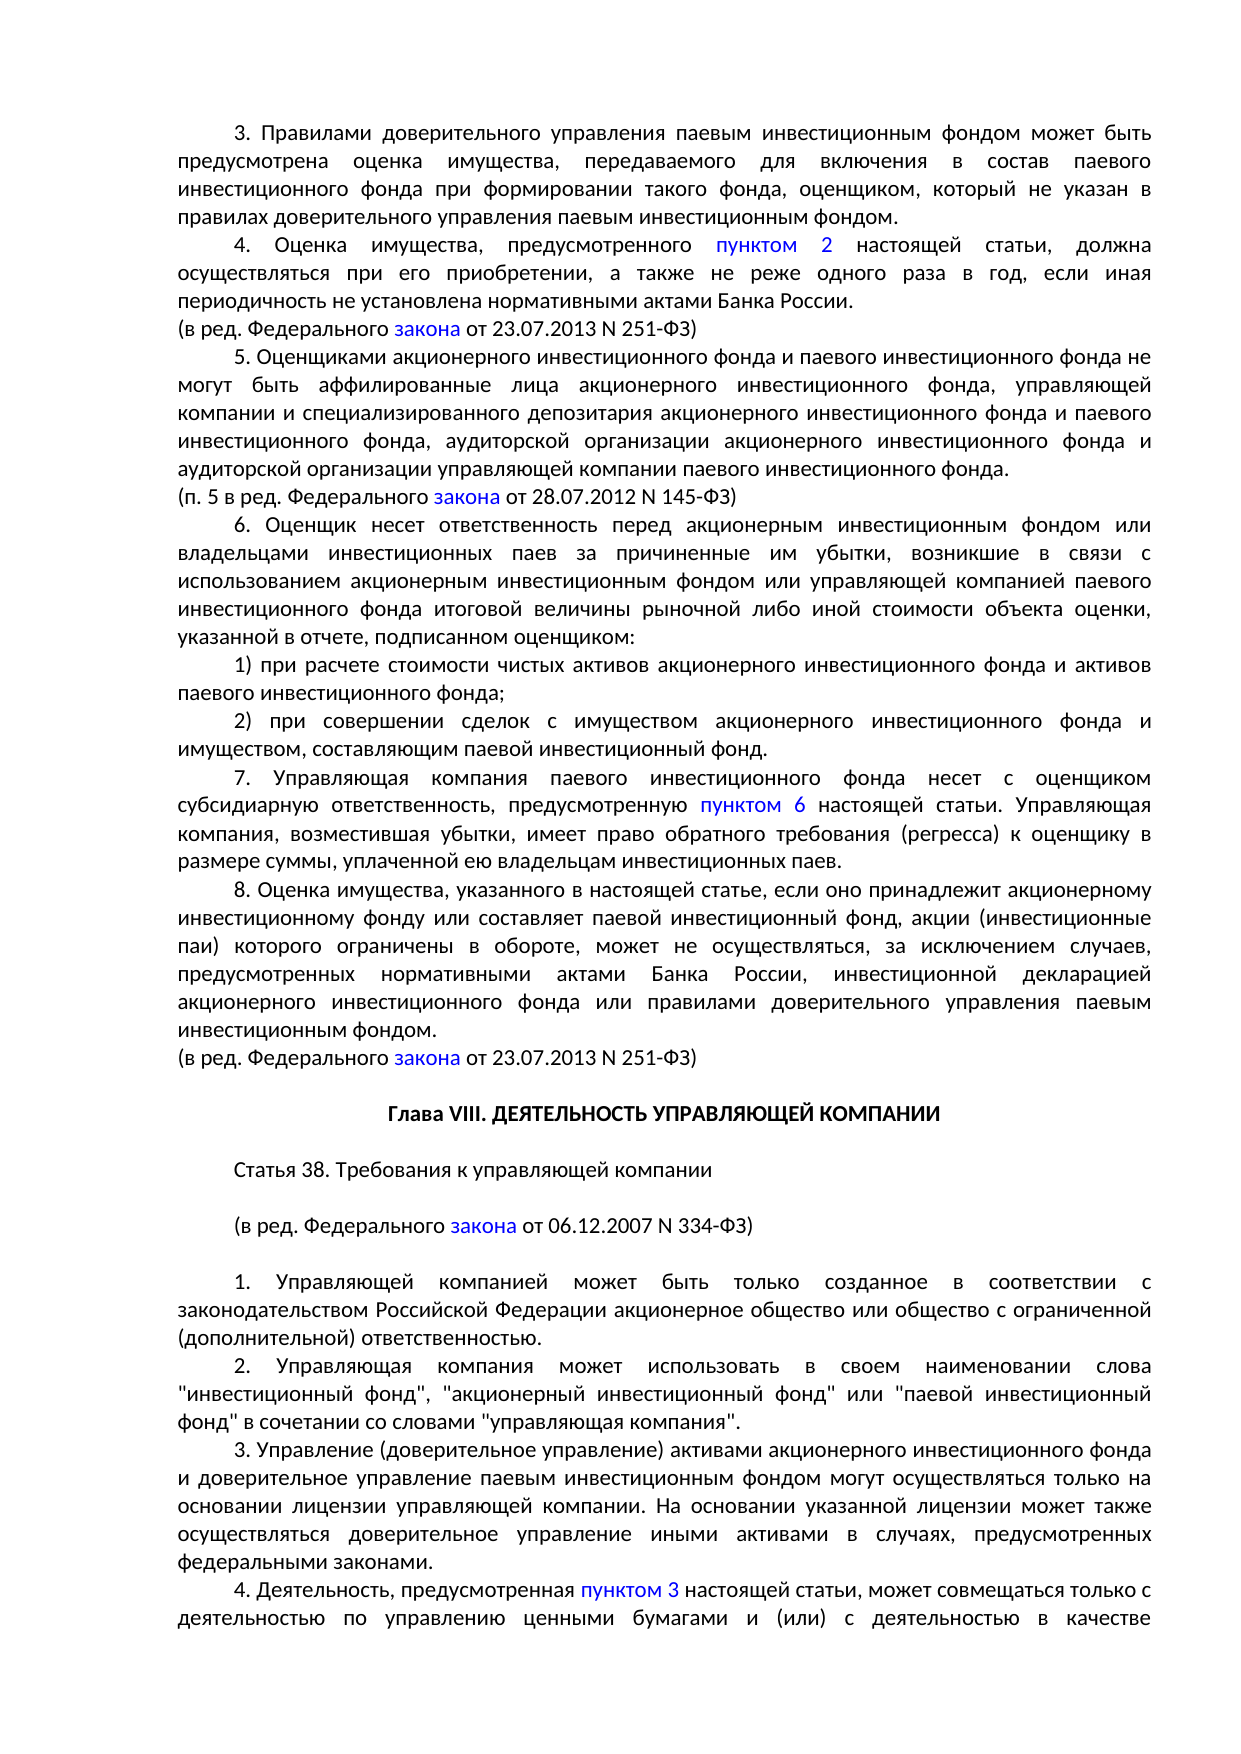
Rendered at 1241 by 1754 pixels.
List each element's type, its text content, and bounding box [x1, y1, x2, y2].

text 1) при расчете стоимости чистых активов акционерного инвестиционного фонда и активов паевого инвестиционного фонда; [177, 651, 1152, 707]
text 3. Правилами доверительного управления паевым инвестиционным фондом может быть предусмотрена оценка имущества, передаваемого для включения в состав паевого инвестиционного фонда при формировании такого фонда, оценщиком, который не указан в правилах доверительного управления паевым инвестиционным фондом. [177, 118, 1152, 230]
text 5. Оценщиками акционерного инвестиционного фонда и паевого инвестиционного фонда не могут быть аффилированные лица акционерного инвестиционного фонда, управляющей компании и специализированного депозитария акционерного инвестиционного фонда и паевого инвестиционного фонда, аудиторской организации акционерного инвестиционного фонда и аудиторской организации управляющей компании паевого инвестиционного фонда. [177, 342, 1152, 482]
text 3. Управление (доверительное управление) активами акционерного инвестиционного фонда и доверительное управление паевым инвестиционным фондом могут осуществляться только на основании лицензии управляющей компании. На основании указанной лицензии может также осуществляться доверительное управление иными активами в случаях, предусмотренных федеральными законами. [177, 1435, 1152, 1575]
text 1. Управляющей компанией может быть только созданное в соответствии с законодательством Российской Федерации акционерное общество или общество с ограниченной (дополнительной) ответственностью. [177, 1267, 1152, 1351]
text Статья 38. Требования к управляющей компании [177, 1155, 1152, 1183]
text 2) при совершении сделок с имуществом акционерного инвестиционного фонда и имуществом, составляющим паевой инвестиционный фонд. [177, 707, 1152, 763]
text 8. Оценка имущества, указанного в настоящей статье, если оно принадлежит акционерному инвестиционному фонду или составляет паевой инвестиционный фонд, акции (инвестиционные паи) которого ограничены в обороте, может не осуществляться, за исключением случаев, предусмотренных нормативными актами Банка России, инвестиционной декларацией акционерного инвестиционного фонда или правилами доверительного управления паевым инвестиционным фондом. [177, 875, 1152, 1043]
text 6. Оценщик несет ответственность перед акционерным инвестиционным фондом или владельцами инвестиционных паев за причиненные им убытки, возникшие в связи с использованием акционерным инвестиционным фондом или управляющей компанией паевого инвестиционного фонда итоговой величины рыночной либо иной стоимости объекта оценки, указанной в отчете, подписанном оценщиком: [177, 510, 1152, 651]
text (в ред. Федерального закона от 23.07.2013 N 251-ФЗ) [177, 1043, 1152, 1071]
text (в ред. Федерального закона от 23.07.2013 N 251-ФЗ) [177, 314, 1152, 342]
text (п. 5 в ред. Федерального закона от 28.07.2012 N 145-ФЗ) [177, 482, 1152, 510]
text 4. Оценка имущества, предусмотренного пунктом 2 настоящей статьи, должна осуществляться при его приобретении, а также не реже одного раза в год, если иная периодичность не установлена нормативными актами Банка России. [177, 230, 1152, 314]
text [177, 1575, 1152, 1631]
title Глава VIII. ДЕЯТЕЛЬНОСТЬ УПРАВЛЯЮЩЕЙ КОМПАНИИ [177, 1099, 1152, 1127]
text 7. Управляющая компания паевого инвестиционного фонда несет с оценщиком субсидиарную ответственность, предусмотренную пунктом 6 настоящей статьи. Управляющая компания, возместившая убытки, имеет право обратного требования (регресса) к оценщику в размере суммы, уплаченной ею владельцам инвестиционных паев. [177, 763, 1152, 875]
text 2. Управляющая компания может использовать в своем наименовании слова "инвестиционный фонд", "акционерный инвестиционный фонд" или "паевой инвестиционный фонд" в сочетании со словами "управляющая компания". [177, 1351, 1152, 1435]
text (в ред. Федерального закона от 06.12.2007 N 334-ФЗ) [177, 1211, 1152, 1239]
